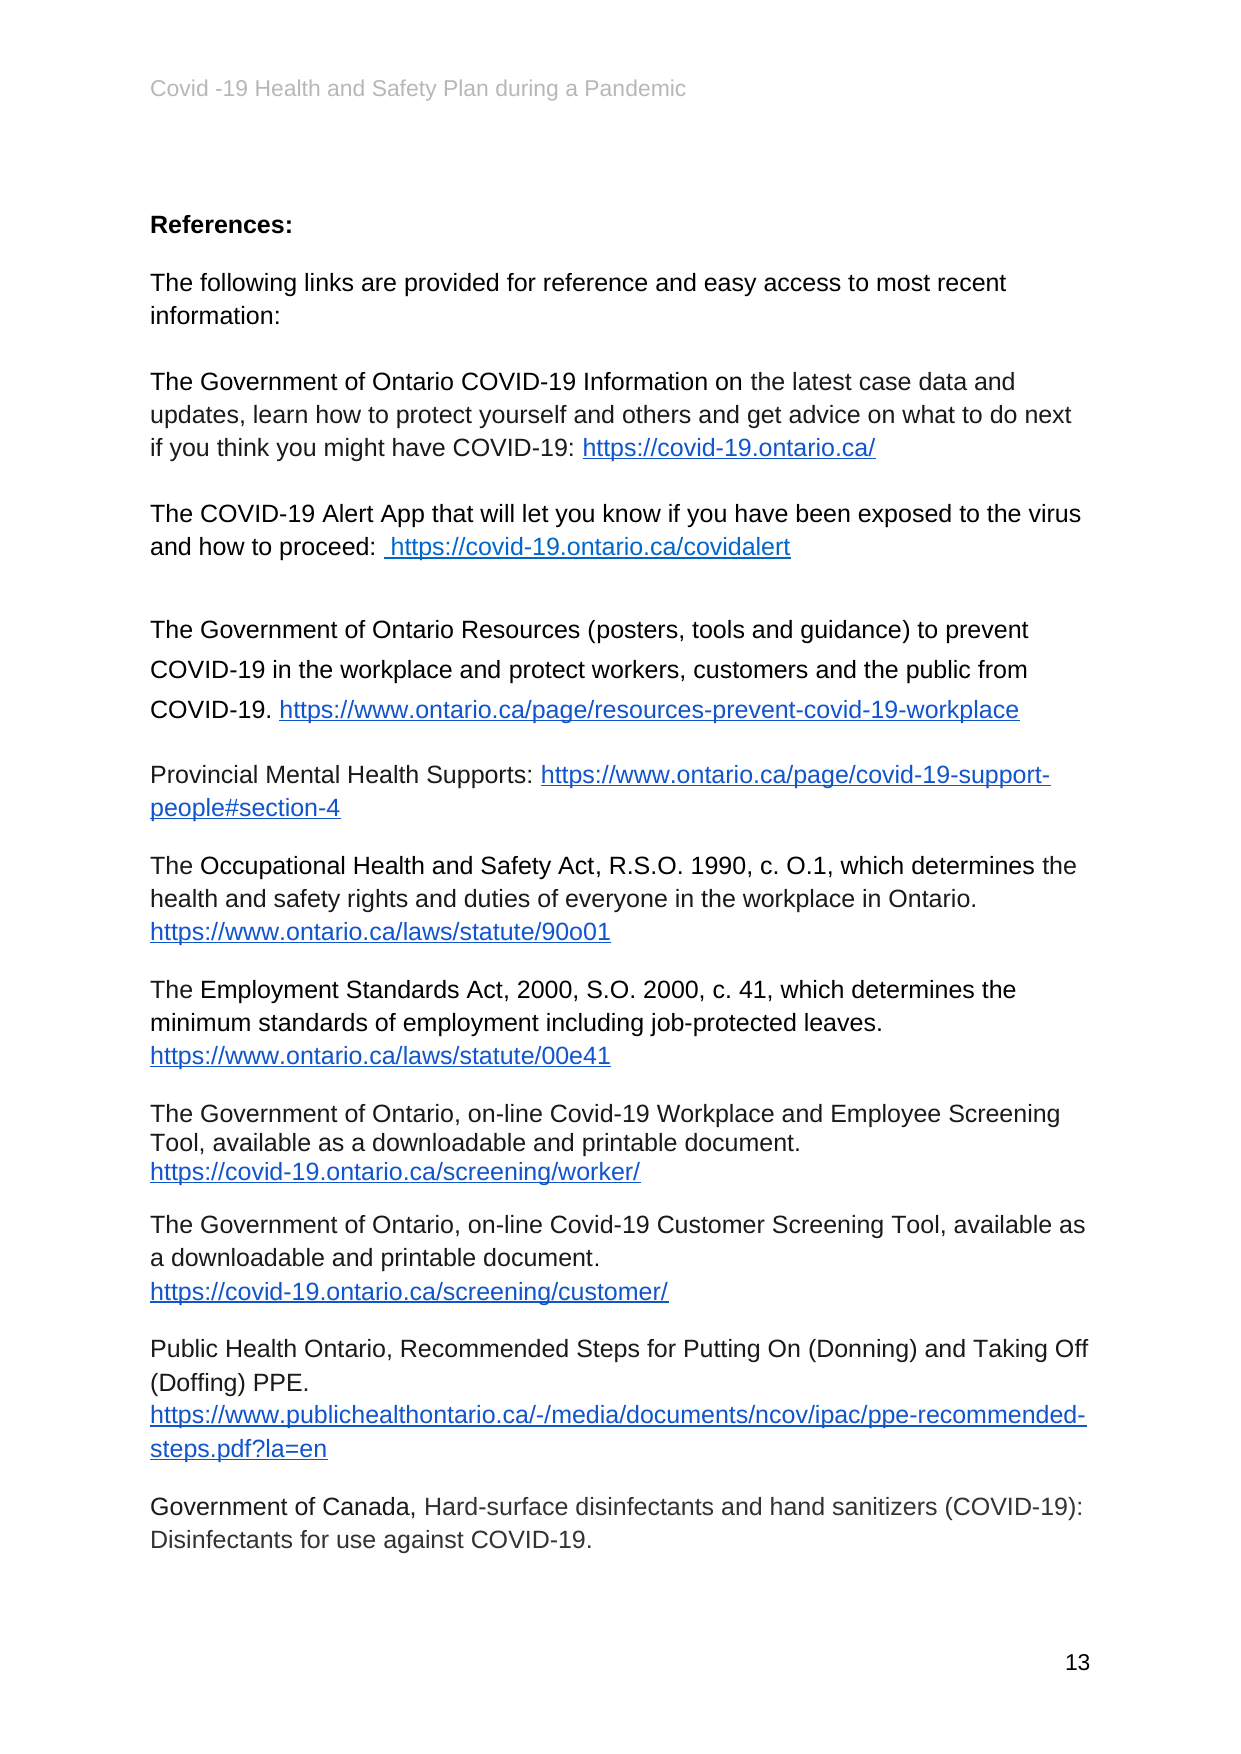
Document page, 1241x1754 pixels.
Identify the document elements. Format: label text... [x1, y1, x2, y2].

text The Employment Standards Act, 2000, S.O. 2000, c. 41, which determines the minimum standards of employment including job-protected leaves. https://www.ontario.ca/laws/statute/00e41 [150, 975, 1090, 1070]
text The Government of Ontario, on-line Covid-19 Customer Screening Tool, available as a downloadable and printable document. [150, 1210, 1090, 1272]
text Public Health Ontario, Recommended Steps for Putting On (Donning) and Taking Off (Doffing) PPE. [150, 1334, 1090, 1396]
text https://covid-19.ontario.ca/screening/customer/ [150, 1276, 1090, 1305]
text The Government of Ontario, on-line Covid-19 Workplace and Employee Screening Tool, available as a downloadable and printable document. [150, 1099, 1090, 1157]
text References: [150, 210, 1090, 239]
subtitle The Government of Ontario Resources (posters, tools and guidance) to prevent COVID-19 in the workplace and protect workers, customers and the public from COVID-19. https://www.ontario.ca/page/resources-prevent-covid-19-workplace [150, 615, 1090, 724]
text https://www.publichealthontario.ca/-/media/documents/ncov/ipac/ppe-recommended-steps.pdf?la=en [150, 1401, 1090, 1462]
text The Government of Ontario COVID-19 Information on the latest case data and updates, learn how to protect yourself and others and get advice on what to do next if you think you might have COVID-19: https://covid-19.ontario.ca/ [150, 367, 1090, 462]
text The Occupational Health and Safety Act, R.S.O. 1990, c. O.1, which determines the health and safety rights and duties of everyone in the workplace in Ontario. https://www.ontario.ca/laws/statute/90o01 [150, 851, 1090, 946]
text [150, 1492, 1090, 1553]
text The following links are provided for reference and easy access to most recent information: [150, 268, 1090, 330]
text Provincial Mental Health Supports: https://www.ontario.ca/page/covid-19-support-people#section-4 [150, 760, 1090, 822]
text https://covid-19.ontario.ca/screening/worker/ [150, 1157, 1090, 1185]
text The COVID-19 Alert App that will let you know if you have been exposed to the virus and how to proceed: https://covid-19.ontario.ca/covidalert [150, 499, 1090, 561]
